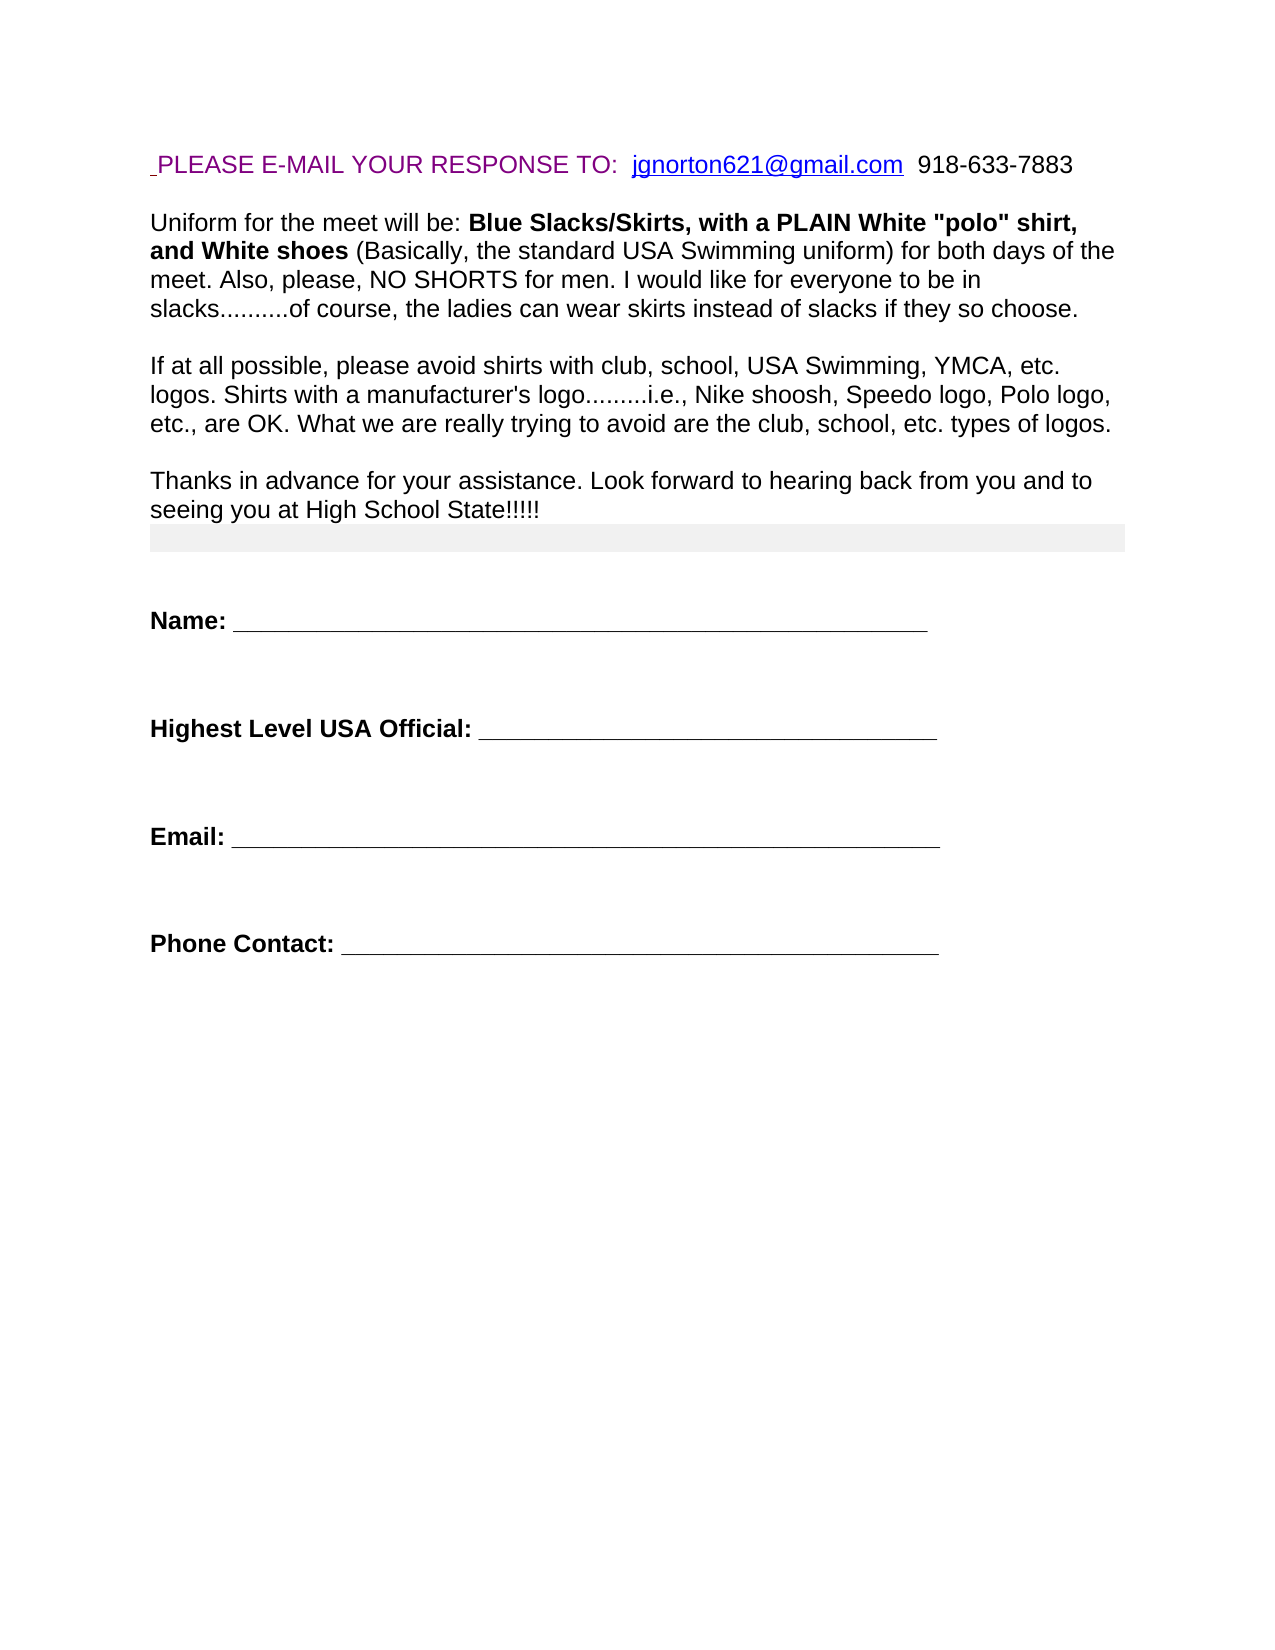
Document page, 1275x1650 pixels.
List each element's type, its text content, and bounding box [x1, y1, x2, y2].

text Email: ___________________________________________________ [150, 822, 1125, 851]
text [150, 150, 1125, 207]
text Phone Contact: ___________________________________________ [150, 929, 1125, 958]
text Uniform for the meet will be: Blue Slacks/Skirts, with a PLAIN White "polo" shirt, and White shoes (Basically, the standard USA Swimming uniform) for both days of the meet. Also, please, NO SHORTS for men. I would like for everyone to be in slacks..........of course, the ladies can wear skirts instead of slacks if they so choose. If at all possible, please avoid shirts with club, school, USA Swimming, YMCA, etc. logos. Shirts with a manufacturer's logo.........i.e., Nike shoosh, Speedo logo, Polo logo, etc., are OK. What we are really trying to avoid are the club, school, etc. types of logos. Thanks in advance for your assistance. Look forward to hearing back from you and to seeing you at High School State!!!!! [150, 207, 1125, 524]
text Highest Level USA Official: _________________________________ [150, 714, 1125, 743]
text Name: __________________________________________________ [150, 606, 1125, 635]
